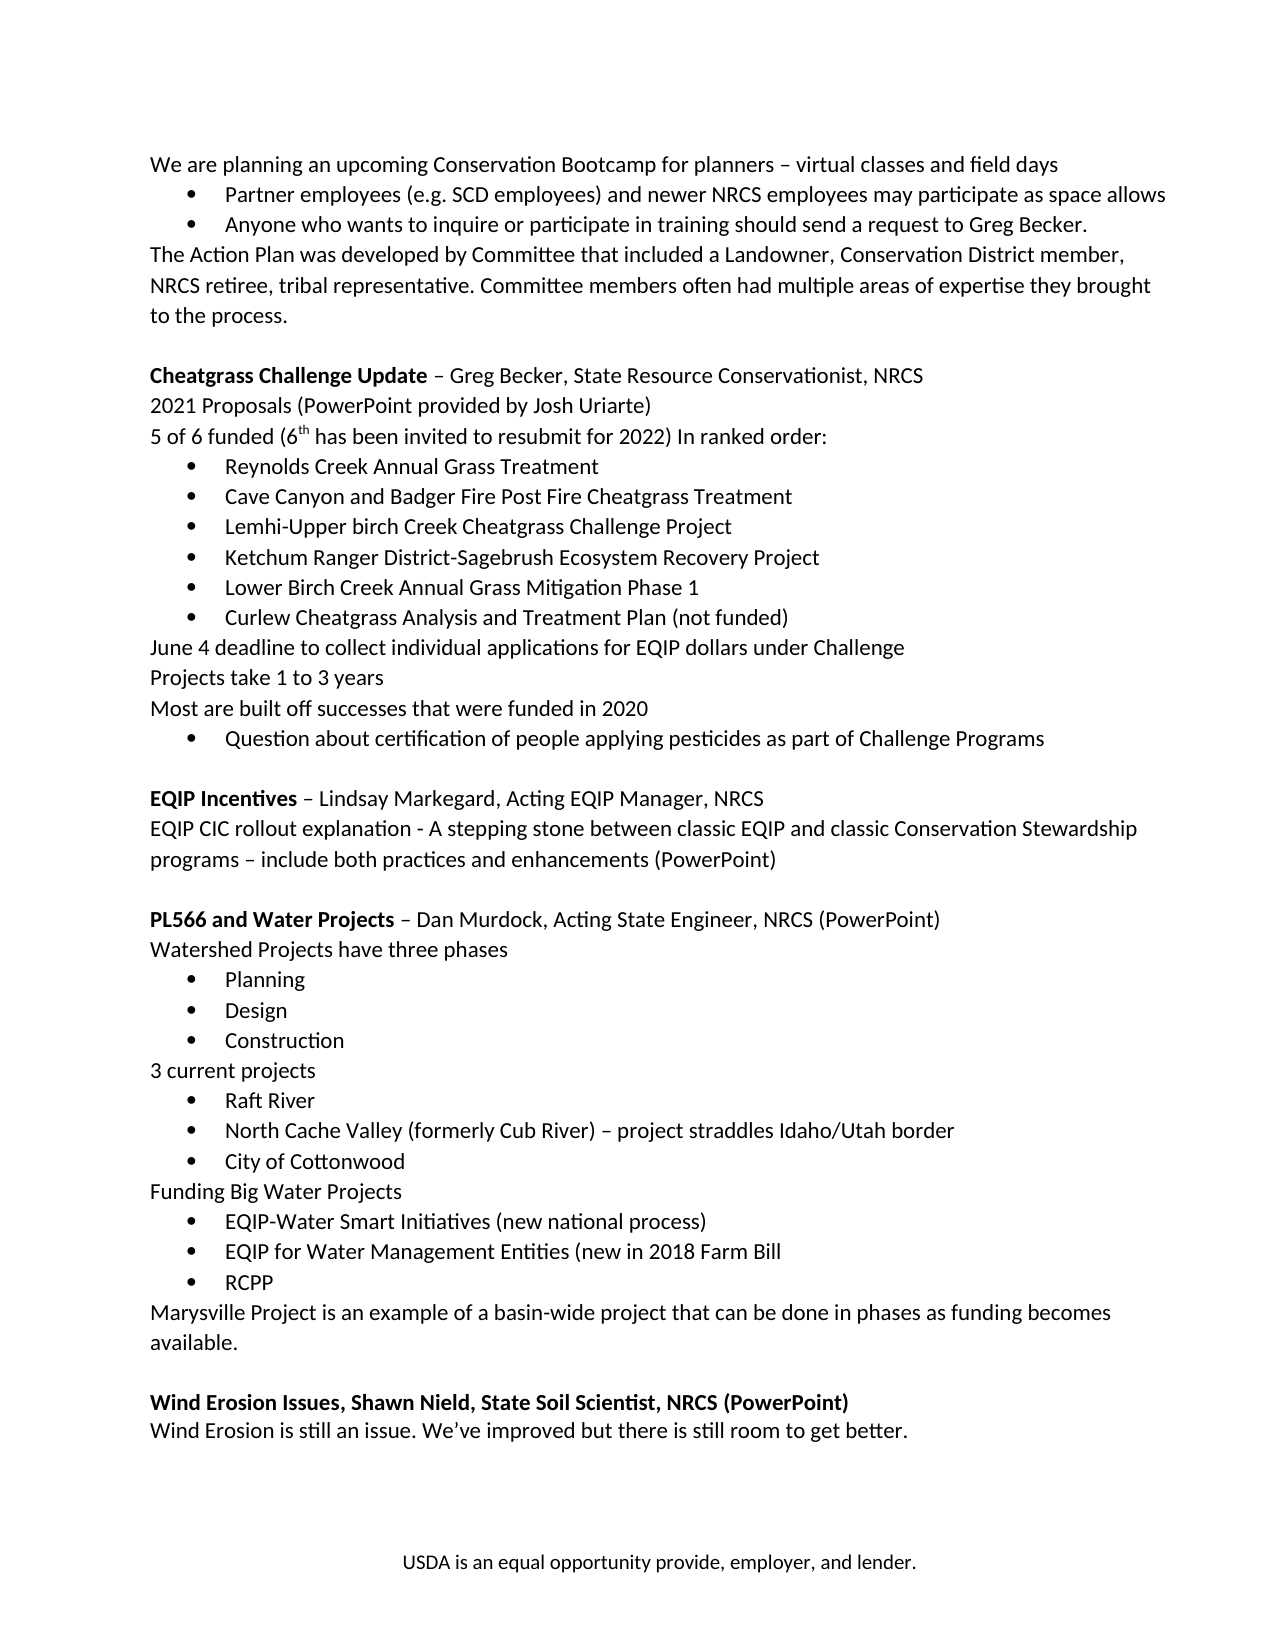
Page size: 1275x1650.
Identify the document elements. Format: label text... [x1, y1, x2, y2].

list Ketchum Ranger District-Sagebrush Ecosystem Recovery Project [187, 543, 1170, 571]
list Lemhi-Upper birch Creek Cheatgrass Challenge Project [187, 512, 1170, 541]
list Reynolds Creek Annual Grass Treatment [187, 452, 1170, 480]
text 3 current projects [150, 1056, 1170, 1084]
text Wind Erosion is still an issue. We’ve improved but there is still room to get better. [150, 1417, 1170, 1444]
list RCPP [187, 1268, 1170, 1296]
text Most are built off successes that were funded in 2020 [150, 694, 1170, 722]
list Construction [187, 1026, 1170, 1054]
list Lower Birch Creek Annual Grass Mitigation Phase 1 [187, 573, 1170, 601]
list Design [187, 996, 1170, 1024]
list Planning [187, 966, 1170, 994]
text Projects take 1 to 3 years [150, 663, 1170, 692]
text Marysville Project is an example of a basin-wide project that can be done in phases as funding becomes available. [150, 1298, 1170, 1356]
text The Action Plan was developed by Committee that included a Landowner, Conservation District member, NRCS retiree, tribal representative. Committee members often had multiple areas of expertise they brought to the process. [150, 241, 1170, 329]
list Question about certification of people applying pesticides as part of Challenge Programs [187, 724, 1170, 752]
list Partner employees (e.g. SCD employees) and newer NRCS employees may participate as space allows [187, 180, 1170, 208]
list Cave Canyon and Badger Fire Post Fire Cheatgrass Treatment [187, 482, 1170, 510]
list EQIP for Water Management Entities (new in 2018 Farm Bill [187, 1237, 1170, 1266]
text EQIP CIC rollout explanation - A stepping stone between classic EQIP and classic Conservation Stewardship programs – include both practices and enhancements (PowerPoint) [150, 814, 1170, 873]
list City of Cottonwood [187, 1147, 1170, 1175]
list Raft River [187, 1086, 1170, 1114]
text PL566 and Water Projects – Dan Murdock, Acting State Engineer, NRCS (PowerPoint) [150, 905, 1170, 933]
text Cheatgrass Challenge Update – Greg Becker, State Resource Conservationist, NRCS [150, 361, 1170, 389]
text EQIP Incentives – Lindsay Markegard, Acting EQIP Manager, NRCS [150, 784, 1170, 812]
text Funding Big Water Projects [150, 1177, 1170, 1205]
text June 4 deadline to collect individual applications for EQIP dollars under Challenge [150, 633, 1170, 661]
text Wind Erosion Issues, Shawn Nield, State Soil Scientist, NRCS (PowerPoint) [150, 1388, 1170, 1417]
text 5 of 6 funded (6th has been invited to resubmit for 2022) In ranked order: [150, 422, 1170, 450]
text 2021 Proposals (PowerPoint provided by Josh Uriarte) [150, 392, 1170, 420]
text Watershed Projects have three phases [150, 935, 1170, 963]
list North Cache Valley (formerly Cub River) – project straddles Idaho/Utah border [187, 1117, 1170, 1145]
text We are planning an upcoming Conservation Bootcamp for planners – virtual classes and field days [150, 150, 1170, 178]
list Anyone who wants to inquire or participate in training should send a request to Greg Becker. [187, 210, 1170, 238]
list EQIP-Water Smart Initiatives (new national process) [187, 1207, 1170, 1235]
list Curlew Cheatgrass Analysis and Treatment Plan (not funded) [187, 603, 1170, 631]
